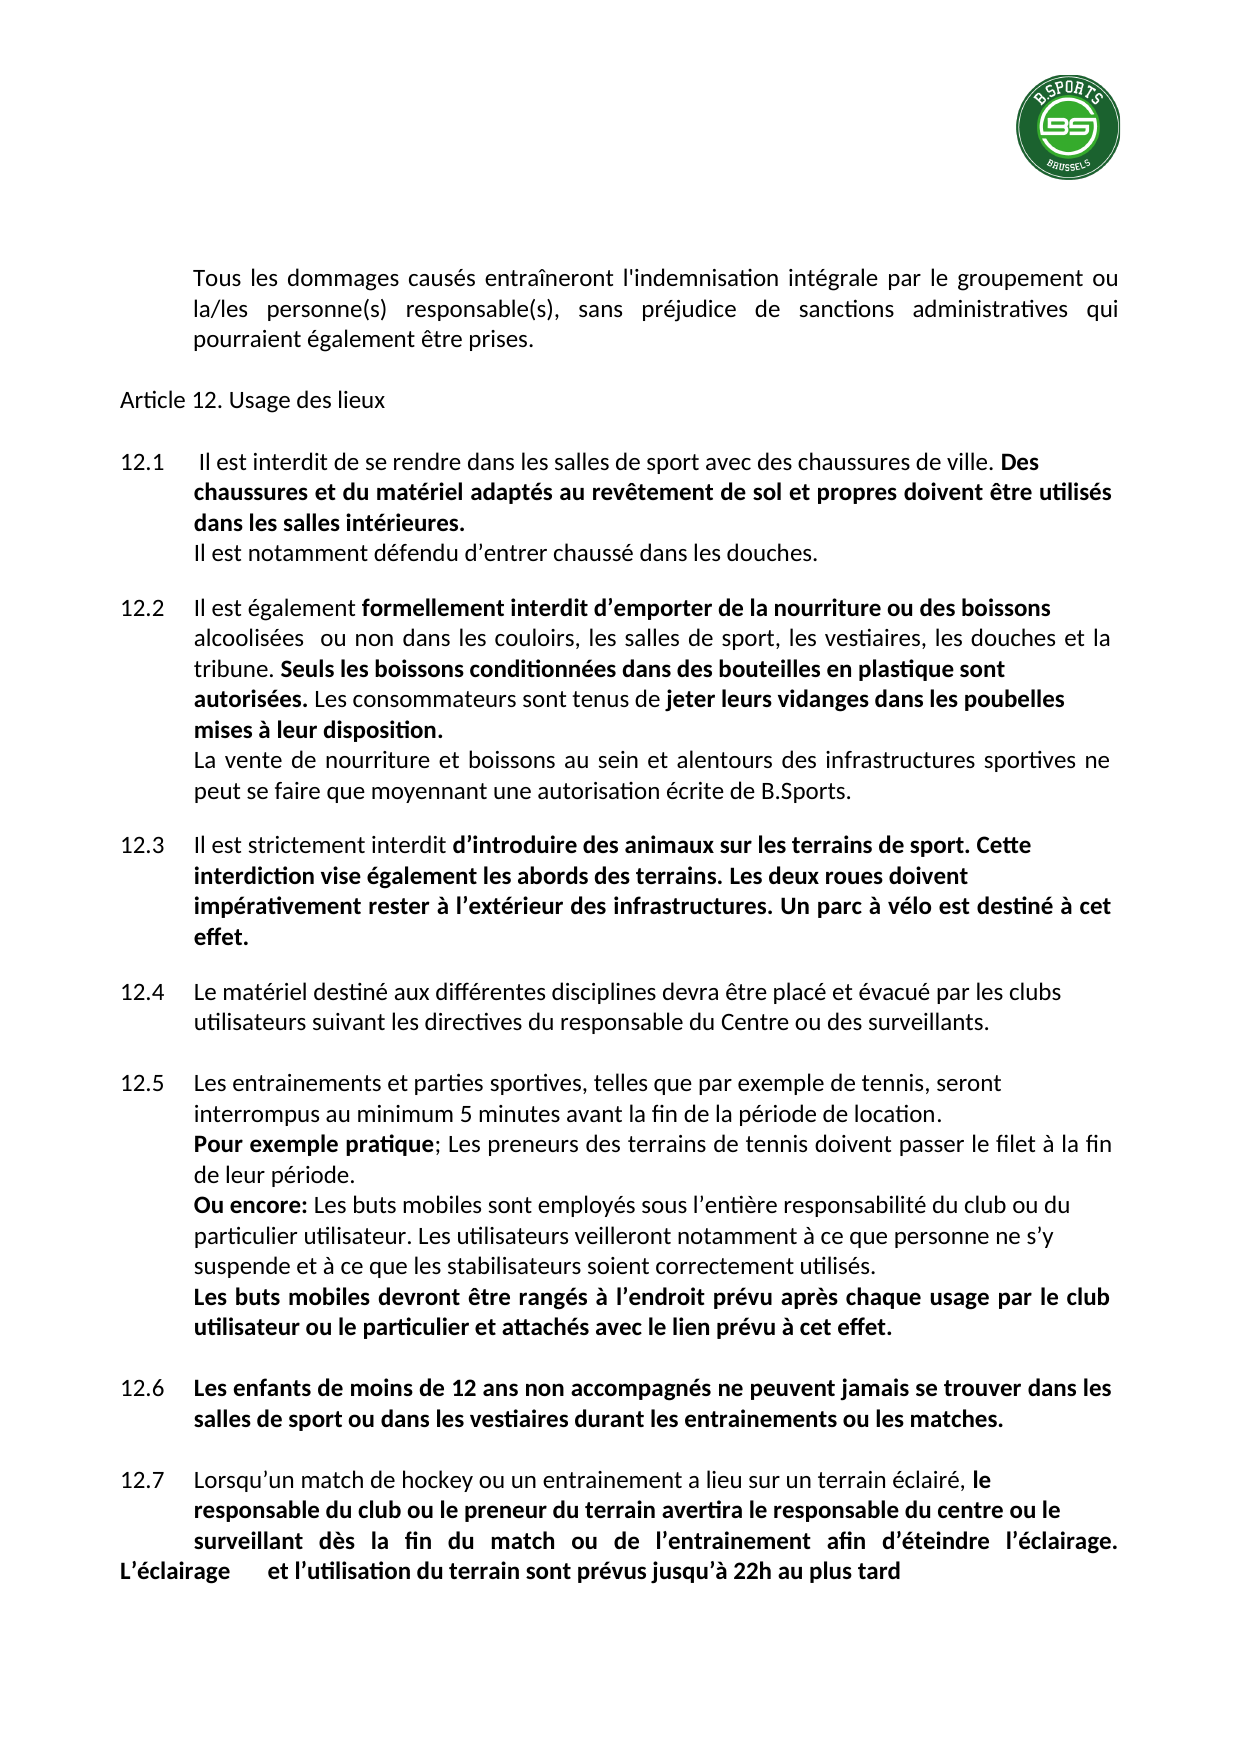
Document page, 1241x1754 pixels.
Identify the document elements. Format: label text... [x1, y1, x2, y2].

text Article 12. Usage des lieux [120, 384, 1120, 415]
text Les buts mobiles devront être rangés à l’endroit prévu après chaque usage par le club utilisateur ou le particulier et attachés avec le lien prévu à cet effet. [120, 1281, 1120, 1342]
text Pour exemple pratique; Les preneurs des terrains de tennis doivent passer le filet à la fin de leur période. [120, 1128, 1120, 1189]
text 12.1 Il est interdit de se rendre dans les salles de sport avec des chaussures de ville. Des chaussures et du matériel adaptés au revêtement de sol et propres doivent être utilisés dans les salles intérieures. [120, 446, 1120, 537]
text Ou encore: Les buts mobiles sont employés sous l’entière responsabilité du club ou du particulier utilisateur. Les utilisateurs veilleront notamment à ce que personne ne s’y suspende et à ce que les stabilisateurs soient correctement utilisés. [120, 1189, 1120, 1281]
text 12.3 Il est strictement interdit d’introduire des animaux sur les terrains de sport. Cette interdiction vise également les abords des terrains. Les deux roues doivent impérativement rester à l’extérieur des infrastructures. Un parc à vélo est destiné à cet effet. [120, 829, 1120, 952]
text Tous les dommages causés entraîneront l'indemnisation intégrale par le groupement ou la/les personne(s) responsable(s), sans préjudice de sanctions administratives qui pourraient également être prises. [193, 262, 1120, 354]
text 12.7 Lorsqu’un match de hockey ou un entrainement a lieu sur un terrain éclairé, le responsable du club ou le preneur du terrain avertira le responsable du centre ou le surveillant dès la fin du match ou de l’entrainement afin d’éteindre l’éclairage. L’éclairage et l’utilisation du terrain sont prévus jusqu’à 22h au plus tard [120, 1464, 1120, 1586]
text Il est notamment défendu d’entrer chaussé dans les douches. [120, 537, 1120, 568]
picture [1016, 75, 1121, 180]
text 12.2 Il est également formellement interdit d’emporter de la nourriture ou des boissons alcoolisées ou non dans les couloirs, les salles de sport, les vestiaires, les douches et la tribune. Seuls les boissons conditionnées dans des bouteilles en plastique sont autorisées. Les consommateurs sont tenus de jeter leurs vidanges dans les poubelles mises à leur disposition. [120, 592, 1120, 744]
text 12.4 Le matériel destiné aux différentes disciplines devra être placé et évacué par les clubs utilisateurs suivant les directives du responsable du Centre ou des surveillants. [120, 976, 1120, 1037]
text La vente de nourriture et boissons au sein et alentours des infrastructures sportives ne peut se faire que moyennant une autorisation écrite de B.Sports. [120, 744, 1120, 805]
text 12.6 Les enfants de moins de 12 ans non accompagnés ne peuvent jamais se trouver dans les salles de sport ou dans les vestiaires durant les entrainements ou les matches. [120, 1372, 1120, 1433]
text 12.5 Les entrainements et parties sportives, telles que par exemple de tennis, seront interrompus au minimum 5 minutes avant la fin de la période de location. [120, 1067, 1120, 1128]
